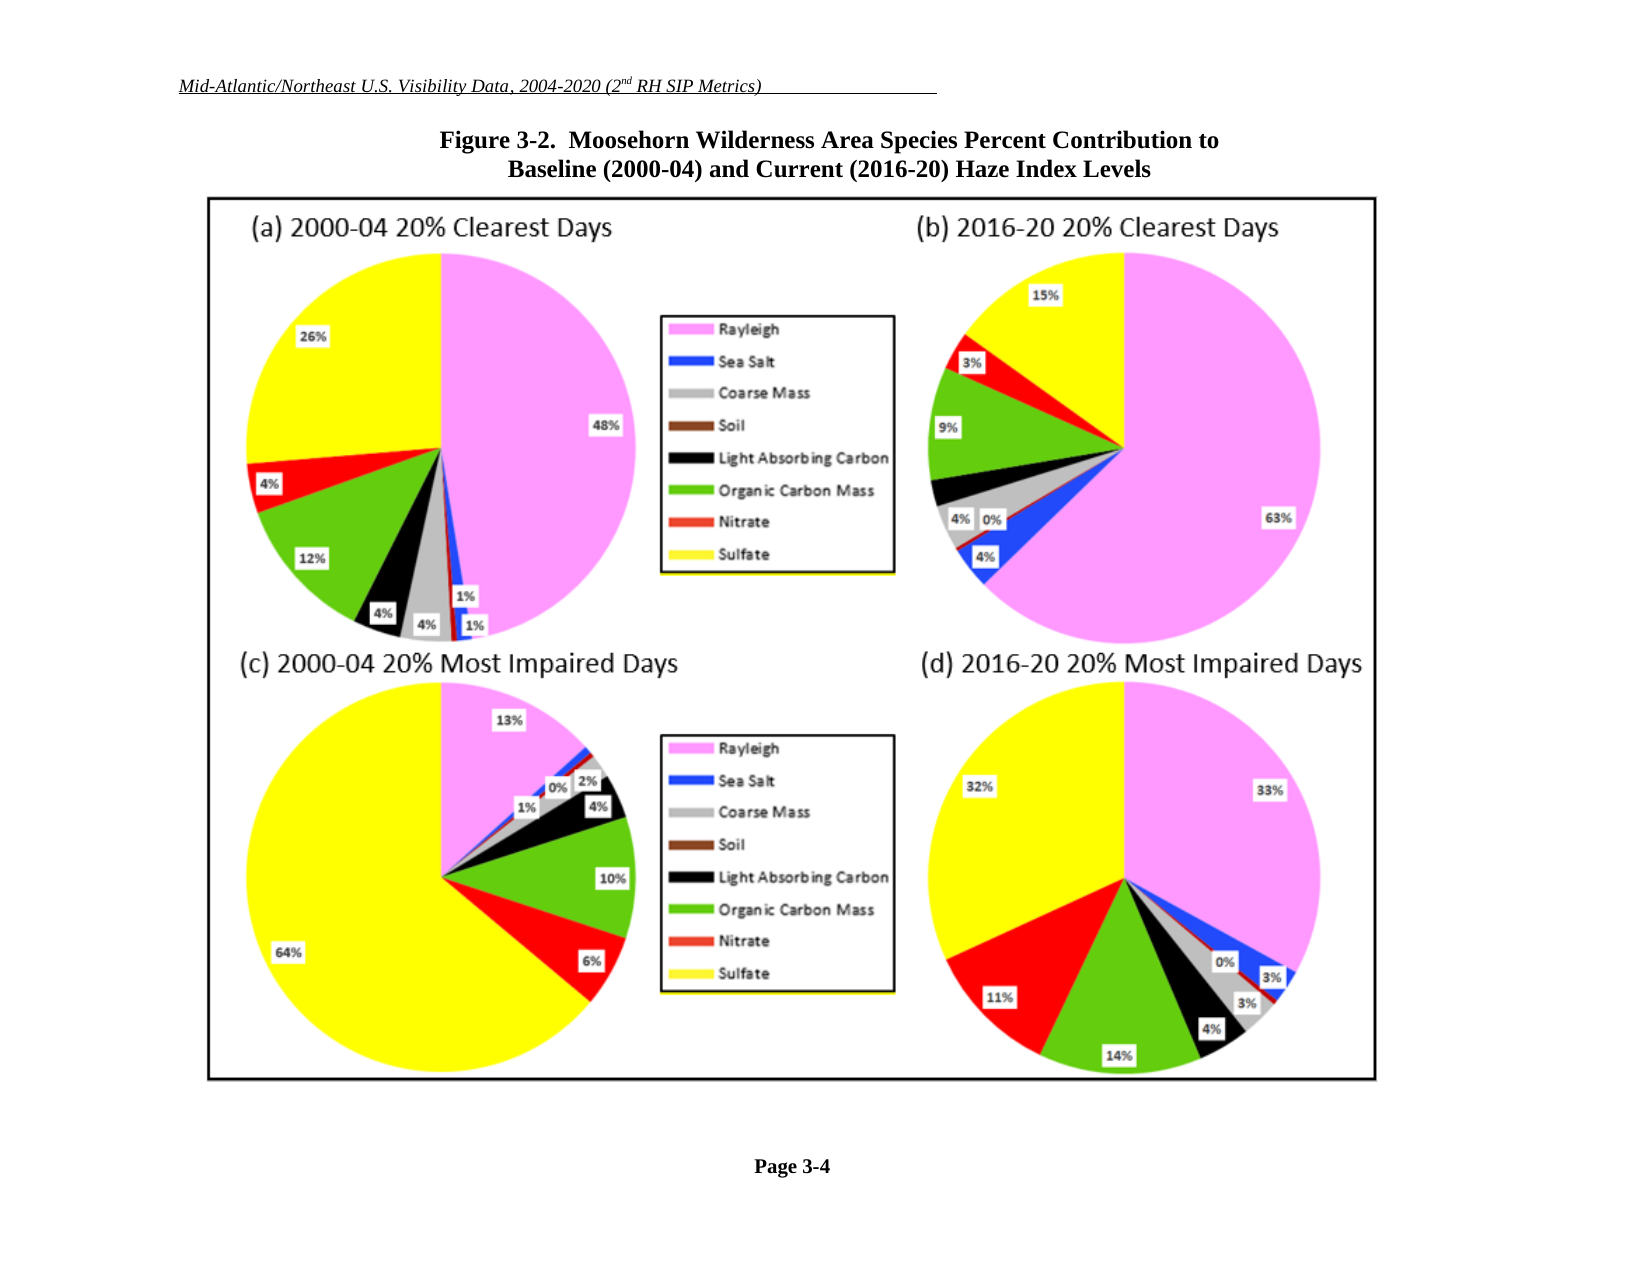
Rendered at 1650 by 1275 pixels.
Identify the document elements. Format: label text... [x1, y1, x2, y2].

text Page 3-4 [28, 1154, 1556, 1178]
text Figure 3-2. Moosehorn Wilderness Area Species Percent Contribution to [60, 125, 1524, 154]
picture [206, 196, 1378, 1082]
text Baseline (2000-04) and Current (2016-20) Haze Index Levels [60, 154, 1524, 182]
